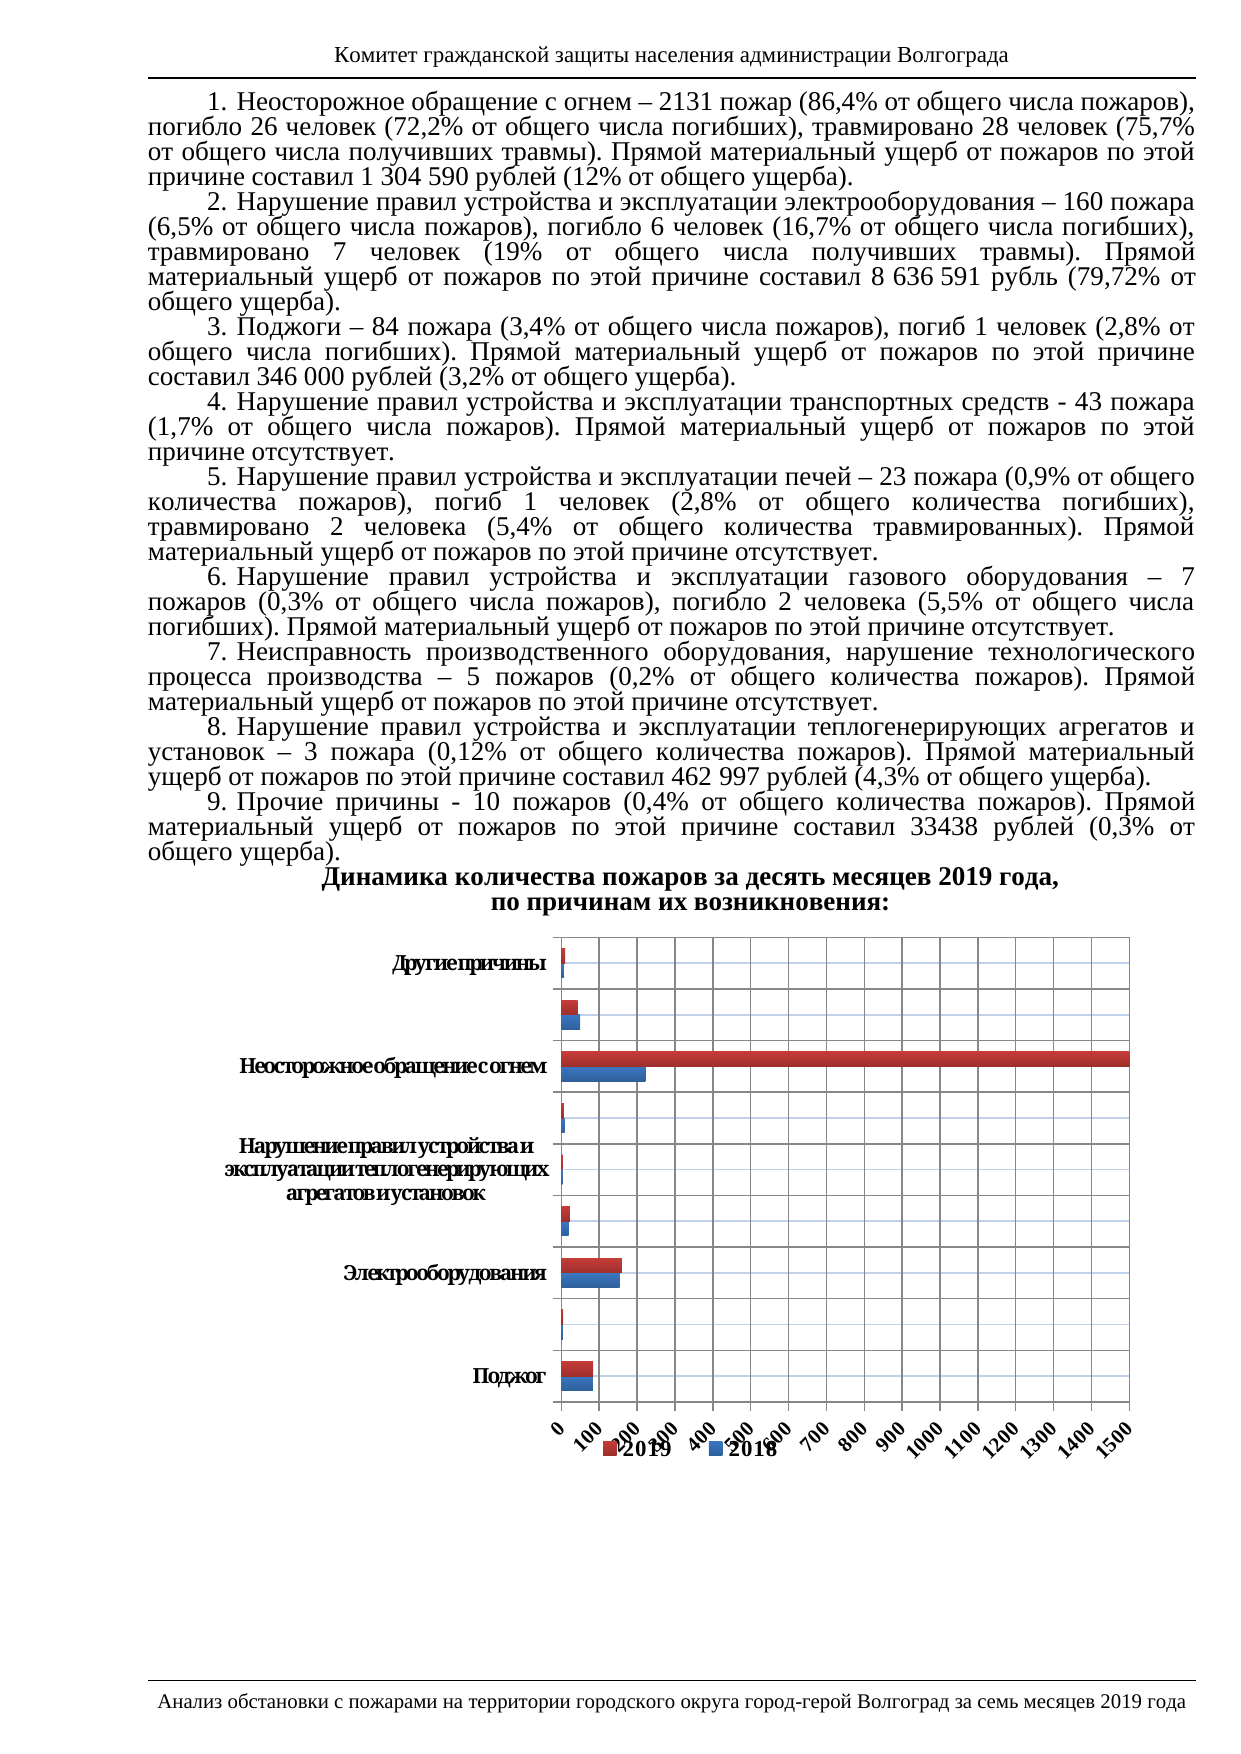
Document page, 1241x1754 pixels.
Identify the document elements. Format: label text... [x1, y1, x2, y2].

list Прочие причины - 10 пожаров (0,4% от общего количества пожаров). Прямой материальный ущерб от пожаров по этой причине составил 33438 рублей (0,3% от общего ущерба). [148, 791, 1196, 866]
list Нарушение правил устройства и эксплуатации транспортных средств - 43 пожара (1,7% от общего числа пожаров). Прямой материальный ущерб от пожаров по этой причине отсутствует. [148, 391, 1196, 466]
list Неосторожное обращение с огнем – 2131 пожар (86,4% от общего числа пожаров), погибло 26 человек (72,2% от общего числа погибших), травмировано 28 человек (75,7% от общего числа получивших травмы). Прямой материальный ущерб от пожаров по этой причине составил 1 304 590 рублей (12% от общего ущерба). [148, 91, 1196, 191]
list Нарушение правил устройства и эксплуатации электрооборудования – 160 пожара (6,5% от общего числа пожаров), погибло 6 человек (16,7% от общего числа погибших), травмировано 7 человек (19% от общего числа получивших травмы). Прямой материальный ущерб от пожаров по этой причине составил 8 636 591 рубль (79,72% от общего ущерба). [148, 191, 1196, 316]
list Поджоги – 84 пожара (3,4% от общего числа пожаров), погиб 1 человек (2,8% от общего числа погибших). Прямой материальный ущерб от пожаров по этой причине составил 346 000 рублей (3,2% от общего ущерба). [148, 316, 1196, 391]
list Неисправность производственного оборудования, нарушение технологического процесса производства – 5 пожаров (0,2% от общего количества пожаров). Прямой материальный ущерб от пожаров по этой причине отсутствует. [148, 641, 1196, 716]
text Динамика количества пожаров за десять месяцев 2019 года, [185, 866, 1196, 891]
text по причинам их возникновения: [185, 891, 1196, 916]
list Нарушение правил устройства и эксплуатации газового оборудования – 7 пожаров (0,3% от общего числа пожаров), погибло 2 человека (5,5% от общего числа погибших). Прямой материальный ущерб от пожаров по этой причине отсутствует. [148, 566, 1196, 641]
list Нарушение правил устройства и эксплуатации теплогенерирующих агрегатов и установок – 3 пожара (0,12% от общего количества пожаров). Прямой материальный ущерб от пожаров по этой причине составил 462 997 рублей (4,3% от общего ущерба). [148, 716, 1196, 791]
list Нарушение правил устройства и эксплуатации печей – 23 пожара (0,9% от общего количества пожаров), погиб 1 человек (2,8% от общего количества погибших), травмировано 2 человека (5,4% от общего количества травмированных). Прямой материальный ущерб от пожаров по этой причине отсутствует. [148, 466, 1196, 566]
